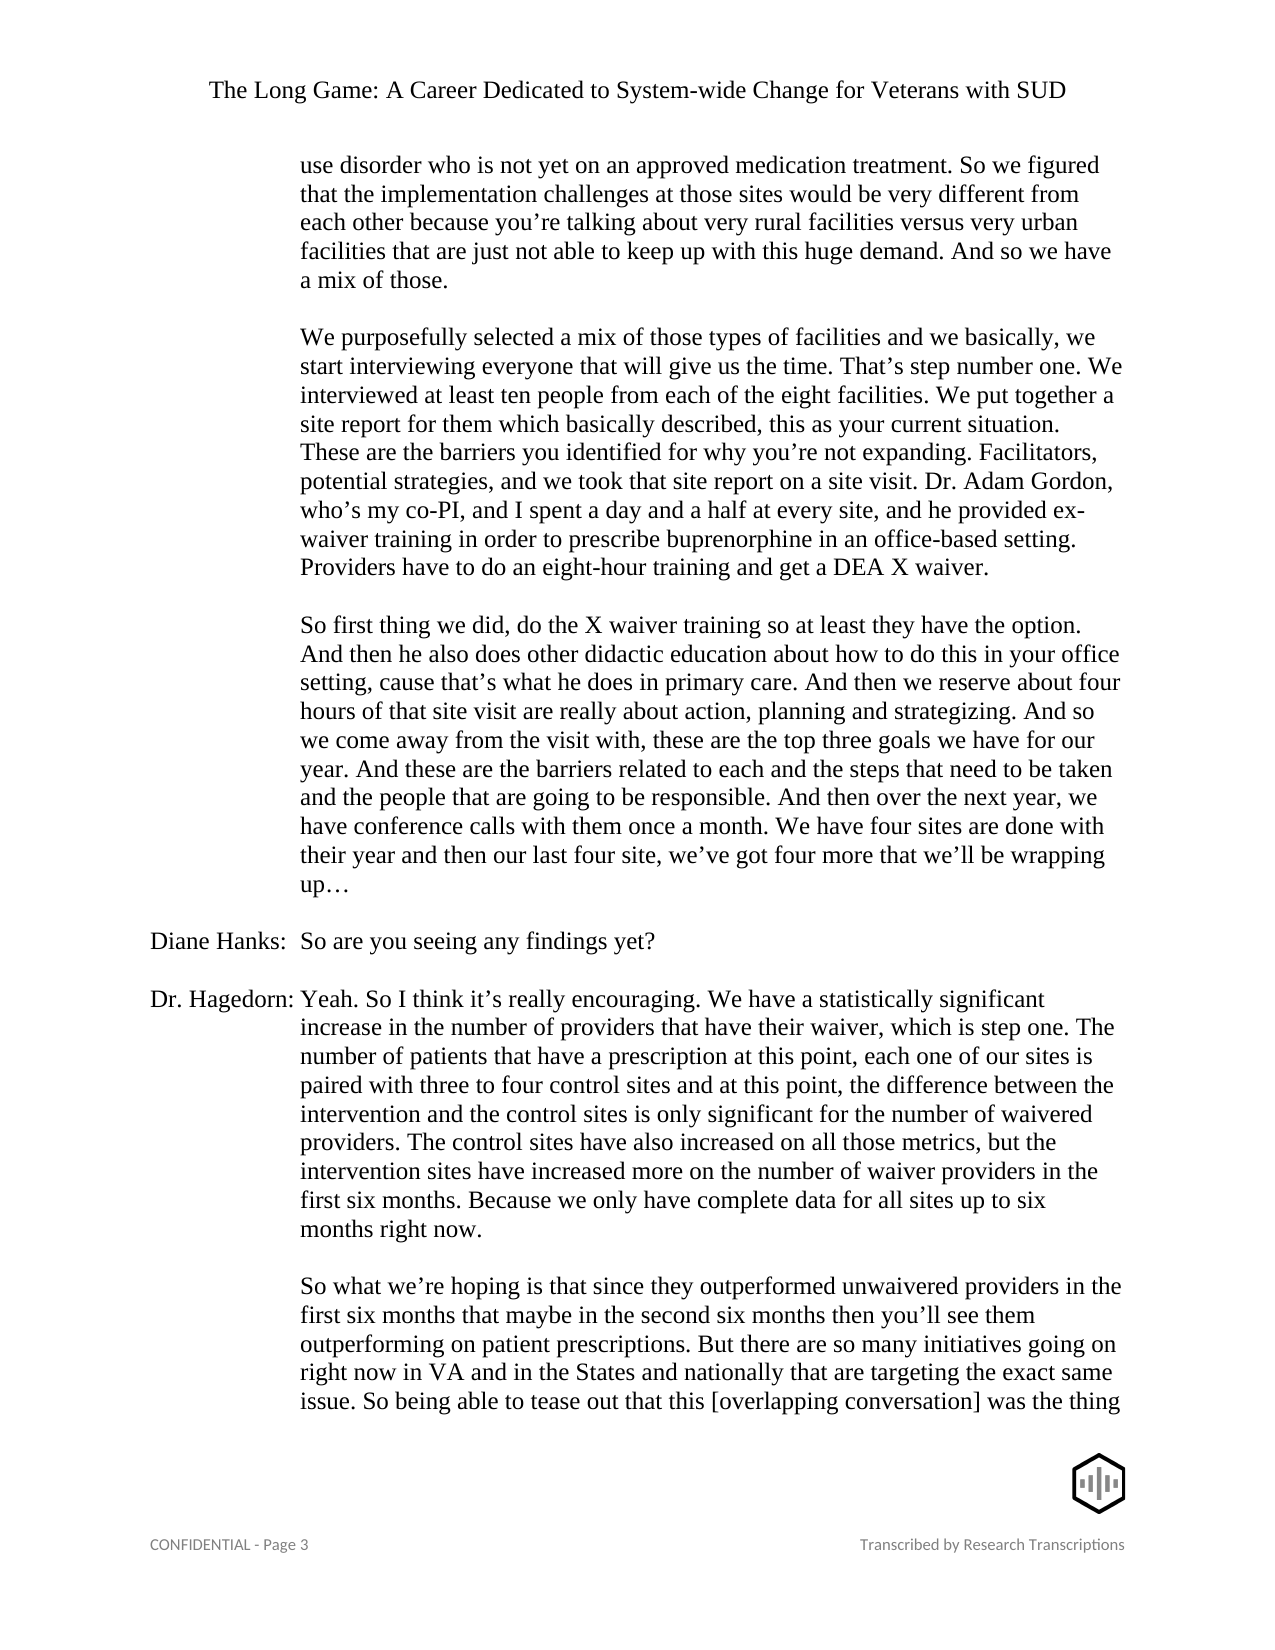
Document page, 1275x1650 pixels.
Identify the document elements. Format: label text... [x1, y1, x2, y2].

text Diane Hanks: So are you seeing any findings yet? [150, 926, 1125, 955]
picture [1072, 1453, 1125, 1514]
